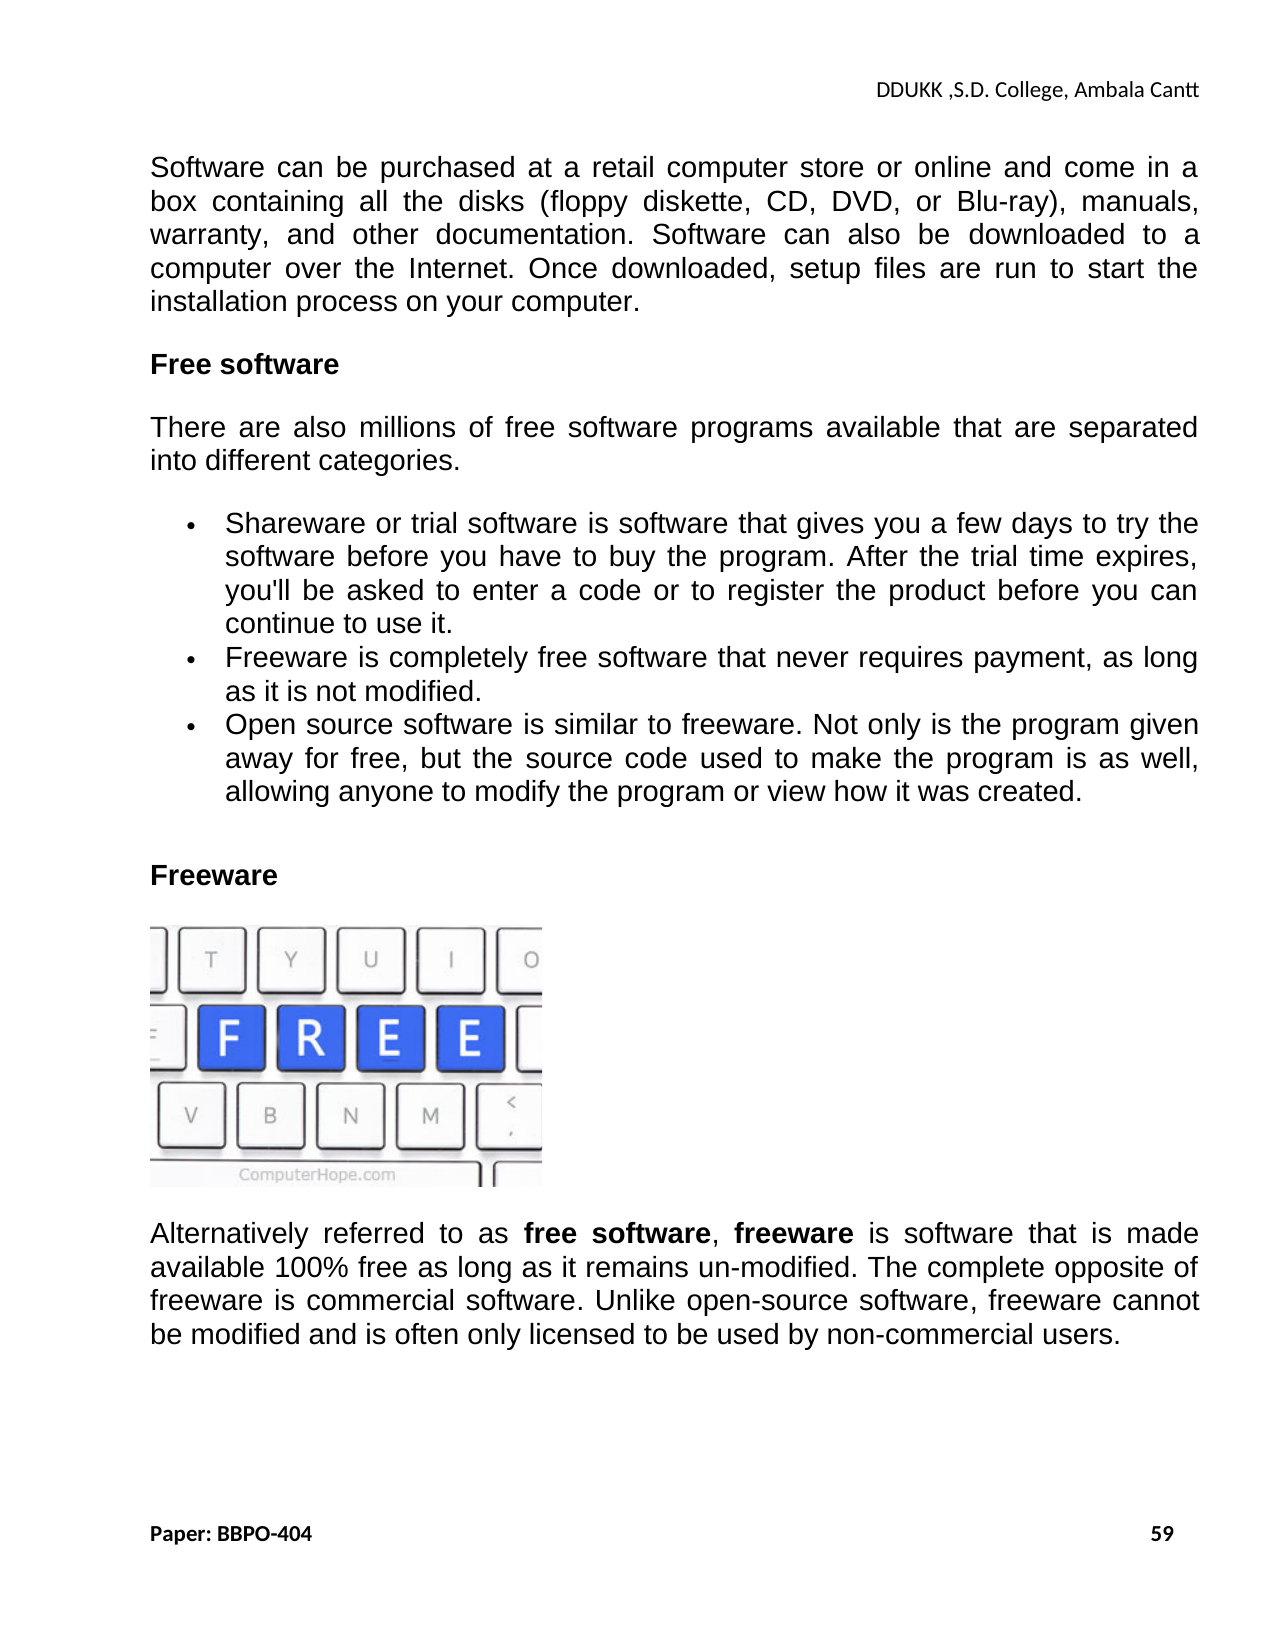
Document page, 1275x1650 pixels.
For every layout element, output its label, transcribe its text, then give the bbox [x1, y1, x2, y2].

list Shareware or trial software is software that gives you a few days to try the software before you have to buy the program. After the trial time expires, you'll be asked to enter a code or to register the product before you can continue to use it. [187, 506, 1200, 640]
text There are also millions of free software programs available that are separated into different categories. [150, 409, 1200, 477]
picture [150, 925, 543, 1187]
text Software can be purchased at a retail computer store or online and come in a box containing all the disks (floppy diskette, CD, DVD, or Blu-ray), manuals, warranty, and other documentation. Software can also be downloaded to a computer over the Internet. Once downloaded, setup files are run to start the installation process on your computer. [150, 150, 1200, 318]
subtitle Freeware [150, 858, 1200, 891]
text Free software [150, 347, 1200, 380]
text Alternatively referred to as free software, freeware is software that is made available 100% free as long as it remains un-modified. The complete opposite of freeware is commercial software. Unlike open-source software, freeware cannot be modified and is often only licensed to be used by non-commercial users. [150, 1216, 1200, 1350]
list Freeware is completely free software that never requires payment, as long as it is not modified. [187, 640, 1200, 707]
list Open source software is similar to freeware. Not only is the program given away for free, but the source code used to make the program is as well, allowing anyone to modify the program or view how it was created. [187, 707, 1200, 808]
